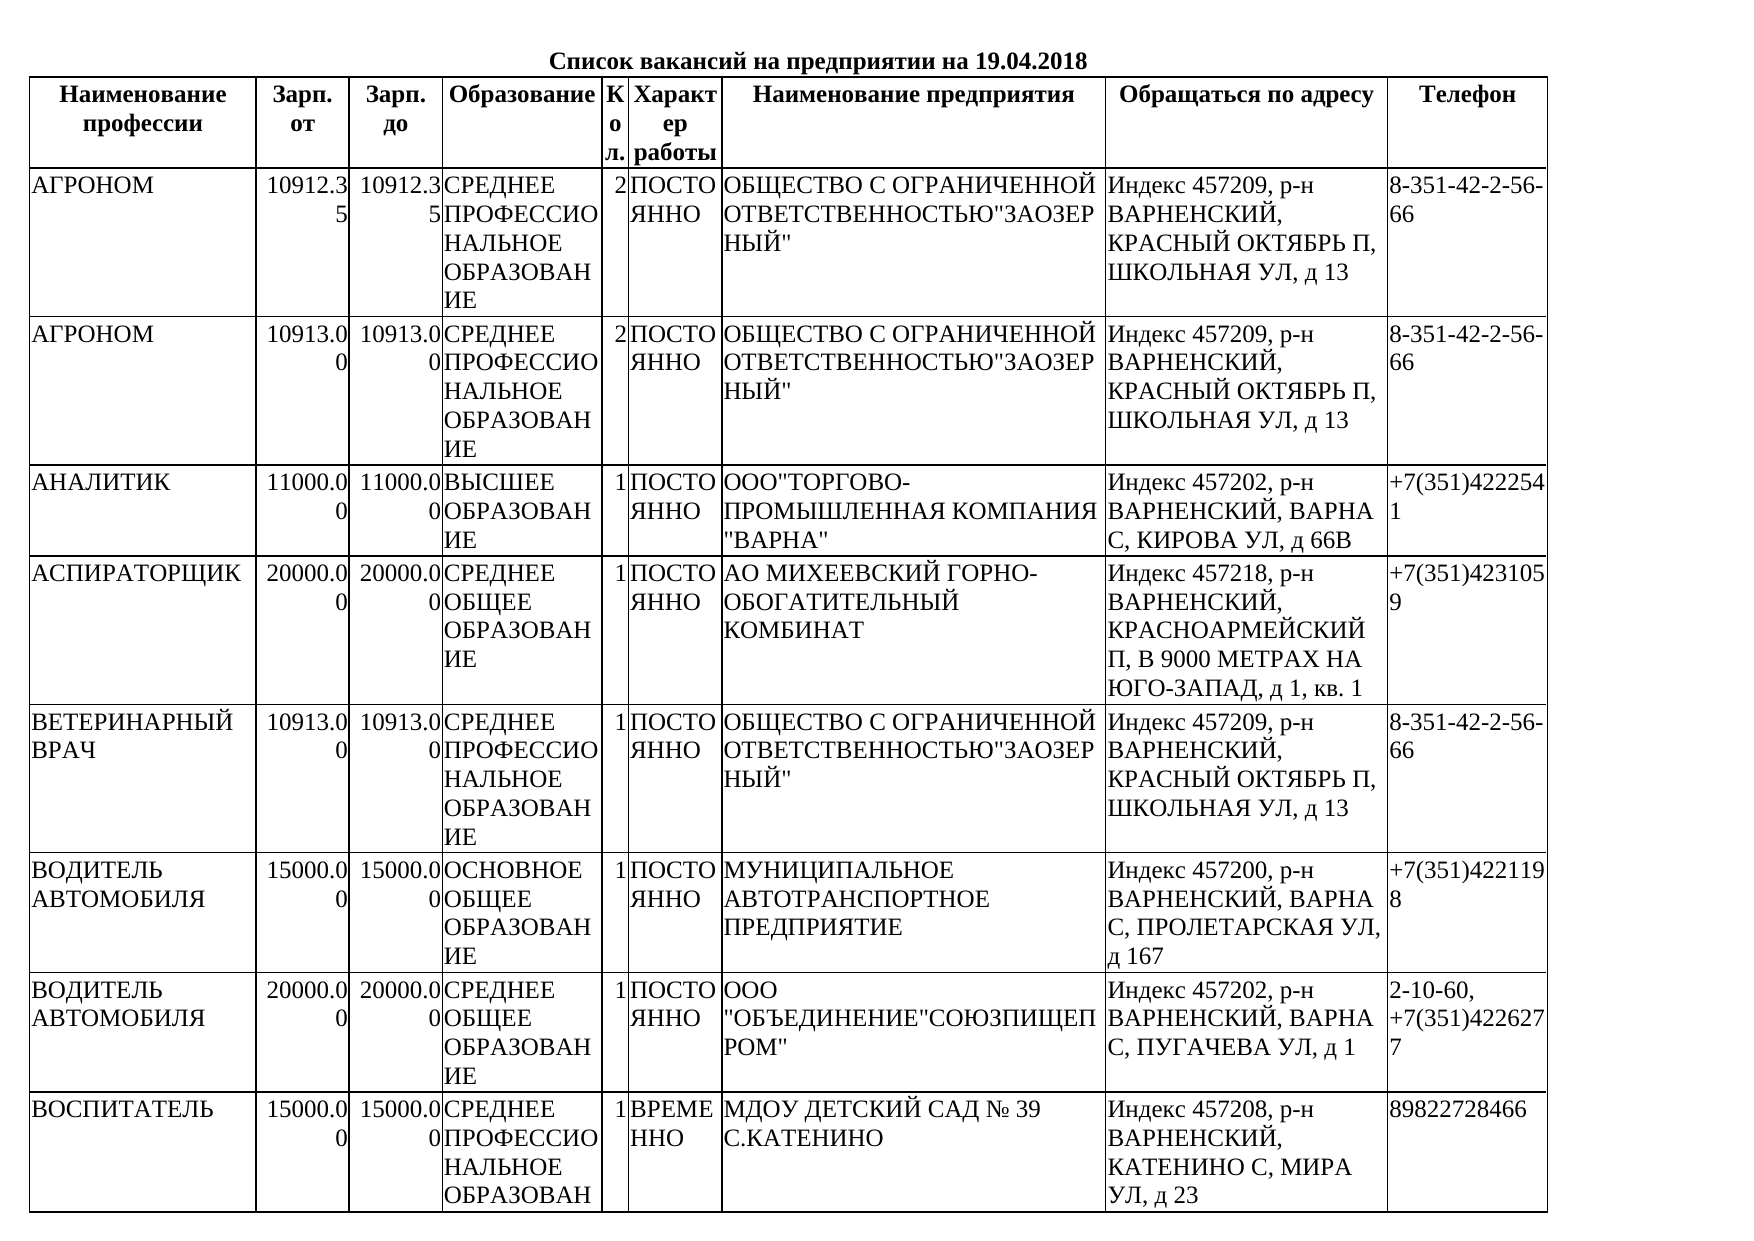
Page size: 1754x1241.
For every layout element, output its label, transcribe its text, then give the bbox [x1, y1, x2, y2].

table_cell ООО"ТОРГОВО-ПРОМЫШЛЕННАЯ КОМПАНИЯ "ВАРНА" [723, 466, 1105, 555]
table_cell ВОСПИТАТЕЛЬ [30, 1093, 255, 1211]
table_cell МДОУ ДЕТСКИЙ САД № 39 С.КАТЕНИНО [723, 1093, 1105, 1211]
table_cell 10913.00 [350, 317, 442, 464]
table_cell Индекс 457209, р-н ВАРНЕНСКИЙ, КРАСНЫЙ ОКТЯБРЬ П, ШКОЛЬНАЯ УЛ, д 13 [1106, 705, 1387, 852]
table_header Список вакансий на предприятии на 19.04.2018 [59, 44, 1577, 76]
table_cell Индекс 457202, р-н ВАРНЕНСКИЙ, ВАРНА С, ПУГАЧЕВА УЛ, д 1 [1106, 973, 1387, 1091]
table_cell 1 [603, 1093, 628, 1211]
table_cell АСПИРАТОРЩИК [30, 557, 255, 703]
table_cell ООО "ОБЪЕДИНЕНИЕ"СОЮЗПИЩЕПРОМ" [723, 973, 1105, 1091]
table_cell 15000.00 [350, 1093, 442, 1211]
table_cell 2 [603, 317, 628, 464]
table_cell АГРОНОМ [30, 317, 255, 464]
table_cell ВОДИТЕЛЬ АВТОМОБИЛЯ [30, 853, 255, 972]
table_cell СРЕДНЕЕ ПРОФЕССИОНАЛЬНОЕ ОБРАЗОВАНИЕ [443, 317, 601, 464]
table_cell 15000.00 [257, 853, 348, 972]
table_cell 10913.00 [257, 705, 348, 852]
table_cell 15000.00 [257, 1093, 348, 1211]
table_cell ОБЩЕСТВО С ОГРАНИЧЕННОЙ ОТВЕТСТВЕННОСТЬЮ"ЗАОЗЕРНЫЙ" [723, 317, 1105, 464]
table_cell АО МИХЕЕВСКИЙ ГОРНО-ОБОГАТИТЕЛЬНЫЙ КОМБИНАТ [723, 557, 1105, 703]
table_cell АГРОНОМ [30, 169, 255, 316]
table_cell ВОДИТЕЛЬ АВТОМОБИЛЯ [30, 973, 255, 1091]
table_cell 20000.00 [350, 557, 442, 703]
table_cell 20000.00 [350, 973, 442, 1091]
table_header Обращаться по адресу [1106, 78, 1387, 167]
table_cell 8-351-42-2-56-66 [1388, 704, 1547, 852]
table_cell Индекс 457209, р-н ВАРНЕНСКИЙ, КРАСНЫЙ ОКТЯБРЬ П, ШКОЛЬНАЯ УЛ, д 13 [1106, 169, 1387, 316]
table_cell 11000.00 [257, 466, 348, 555]
table_cell 10912.35 [257, 169, 348, 316]
table_cell ПОСТОЯННО [629, 853, 721, 972]
table_cell 1 [603, 466, 628, 555]
table_cell 15000.00 [350, 853, 442, 972]
table_cell ПОСТОЯННО [629, 317, 721, 464]
table_header Характер работы [629, 78, 721, 167]
table_cell СРЕДНЕЕ ОБЩЕЕ ОБРАЗОВАНИЕ [443, 557, 601, 703]
table_cell 1 [603, 557, 628, 703]
table_cell 10913.00 [257, 317, 348, 464]
table_cell 2 [603, 169, 628, 316]
table_cell 11000.00 [350, 466, 442, 555]
table_cell ПОСТОЯННО [629, 169, 721, 316]
table_cell +7(351)4222541 [1388, 464, 1547, 555]
table_cell СРЕДНЕЕ ПРОФЕССИОНАЛЬНОЕ ОБРАЗОВАНИЕ [443, 705, 601, 852]
table_cell ПОСТОЯННО [629, 705, 721, 852]
table_header Зарп. до [350, 78, 442, 167]
table_header Телефон [1388, 78, 1547, 167]
table_cell АНАЛИТИК [30, 466, 255, 555]
table_cell Индекс 457209, р-н ВАРНЕНСКИЙ, КРАСНЫЙ ОКТЯБРЬ П, ШКОЛЬНАЯ УЛ, д 13 [1106, 317, 1387, 464]
table_cell Индекс 457200, р-н ВАРНЕНСКИЙ, ВАРНА С, ПРОЛЕТАРСКАЯ УЛ, д 167 [1106, 853, 1387, 972]
table_cell 8-351-42-2-56-66 [1388, 316, 1547, 464]
table_cell 10912.35 [350, 169, 442, 316]
table_cell МУНИЦИПАЛЬНОЕ АВТОТРАНСПОРТНОЕ ПРЕДПРИЯТИЕ [723, 853, 1105, 972]
table_header Наименование профессии [30, 78, 255, 167]
table_cell 2-10-60, +7(351)4226277 [1388, 972, 1547, 1091]
table_cell ПОСТОЯННО [629, 557, 721, 703]
table_header Наименование предприятия [723, 78, 1105, 167]
table_cell Индекс 457218, р-н ВАРНЕНСКИЙ, КРАСНОАРМЕЙСКИЙ П, В 9000 МЕТРАХ НА ЮГО-ЗАПАД, д 1, кв. 1 [1106, 557, 1387, 703]
table_cell 20000.00 [257, 557, 348, 703]
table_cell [1106, 1093, 1387, 1211]
table_header Образование [443, 78, 601, 167]
table_cell 1 [603, 705, 628, 852]
table_header Зарп. от [257, 78, 348, 167]
table_header Кол. [603, 78, 628, 167]
table_cell ВРЕМЕННО [629, 1093, 721, 1211]
table_cell СРЕДНЕЕ ОБЩЕЕ ОБРАЗОВАНИЕ [443, 973, 601, 1091]
table_cell СРЕДНЕЕ ПРОФЕССИОНАЛЬНОЕ ОБРАЗОВАНИЕ [443, 169, 601, 316]
table_cell 89822728466 [1388, 1091, 1547, 1211]
table_cell ОБЩЕСТВО С ОГРАНИЧЕННОЙ ОТВЕТСТВЕННОСТЬЮ"ЗАОЗЕРНЫЙ" [723, 705, 1105, 852]
table_cell ВЫСШЕЕ ОБРАЗОВАНИЕ [443, 466, 601, 555]
table_cell ВЕТЕРИНАРНЫЙ ВРАЧ [30, 705, 255, 852]
table_cell ПОСТОЯННО [629, 466, 721, 555]
table_cell Индекс 457202, р-н ВАРНЕНСКИЙ, ВАРНА С, КИРОВА УЛ, д 66В [1106, 466, 1387, 555]
table_cell СРЕДНЕЕ ПРОФЕССИОНАЛЬНОЕ ОБРАЗОВАНИЕ [443, 1093, 601, 1211]
table_cell ОСНОВНОЕ ОБЩЕЕ ОБРАЗОВАНИЕ [443, 853, 601, 972]
table_cell 8-351-42-2-56-66 [1388, 167, 1547, 316]
table_cell 20000.00 [257, 973, 348, 1091]
table_cell ПОСТОЯННО [629, 973, 721, 1091]
table_cell 10913.00 [350, 705, 442, 852]
table_cell 1 [603, 973, 628, 1091]
table_cell 1 [603, 853, 628, 972]
table_cell +7(351)4221198 [1388, 852, 1547, 972]
table_cell +7(351)4231059 [1388, 555, 1547, 703]
table_cell ОБЩЕСТВО С ОГРАНИЧЕННОЙ ОТВЕТСТВЕННОСТЬЮ"ЗАОЗЕРНЫЙ" [723, 169, 1105, 316]
